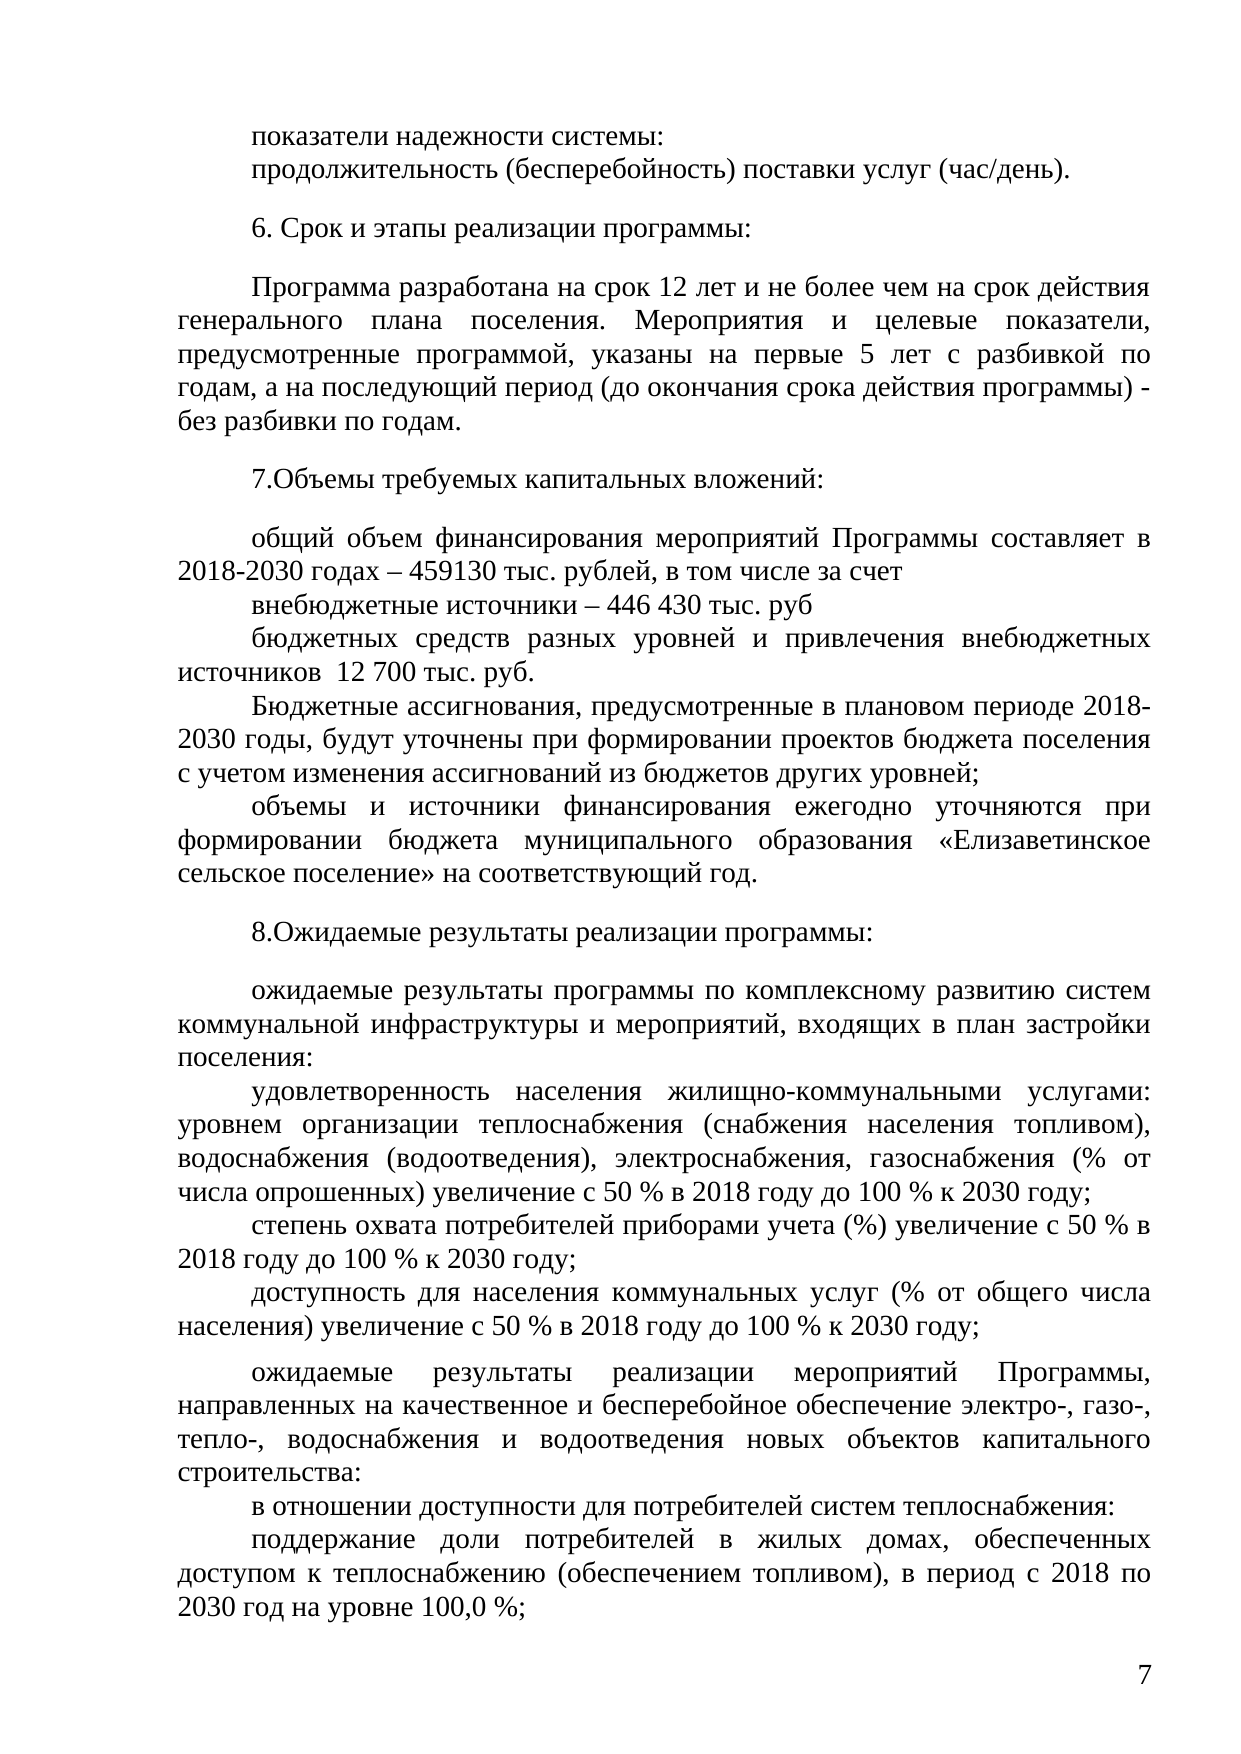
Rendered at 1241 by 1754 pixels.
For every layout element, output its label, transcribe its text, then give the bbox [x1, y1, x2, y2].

text 7.Объемы требуемых капитальных вложений: [177, 461, 1152, 495]
text Программа разработана на срок 12 лет и не более чем на срок действия генерального плана поселения. Мероприятия и целевые показатели, предусмотренные программой, указаны на первые 5 лет с разбивкой по годам, а на последующий период (до окончания срока действия программы) - без разбивки по годам. [177, 269, 1152, 436]
text внебюджетные источники – 446 430 тыс. руб [177, 587, 1152, 621]
text удовлетворенность населения жилищно-коммунальными услугами: уровнем организации теплоснабжения (снабжения населения топливом), водоснабжения (водоотведения), электроснабжения, газоснабжения (% от числа опрошенных) увеличение с 50 % в 2018 году до 100 % к 2030 году; [177, 1073, 1152, 1207]
text 6. Срок и этапы реализации программы: [177, 210, 1152, 244]
text в отношении доступности для потребителей систем теплоснабжения: [177, 1488, 1152, 1522]
text продолжительность (бесперебойность) поставки услуг (час/день). [177, 152, 1152, 185]
text ожидаемые результаты программы по комплексному развитию систем коммунальной инфраструктуры и мероприятий, входящих в план застройки поселения: [177, 972, 1152, 1073]
text ожидаемые результаты реализации мероприятий Программы, направленных на качественное и бесперебойное обеспечение электро-, газо-, тепло-, водоснабжения и водоотведения новых объектов капитального строительства: [177, 1354, 1152, 1488]
text степень охвата потребителей приборами учета (%) увеличение с 50 % в 2018 году до 100 % к 2030 году; [177, 1207, 1152, 1274]
text объемы и источники финансирования ежегодно уточняются при формировании бюджета муниципального образования «Елизаветинское сельское поселение» на соответствующий год. [177, 788, 1152, 889]
text поддержание доли потребителей в жилых домах, обеспеченных доступом к теплоснабжению (обеспечением топливом), в период с 2018 по 2030 год на уровне 100,0 %; [177, 1522, 1152, 1622]
text показатели надежности системы: [177, 118, 1152, 152]
text бюджетных средств разных уровней и привлечения внебюджетных источников 12 700 тыс. руб. [177, 621, 1152, 688]
text Бюджетные ассигнования, предусмотренные в плановом периоде 2018-2030 годы, будут уточнены при формировании проектов бюджета поселения с учетом изменения ассигнований из бюджетов других уровней; [177, 688, 1152, 788]
text доступность для населения коммунальных услуг (% от общего числа населения) увеличение с 50 % в 2018 году до 100 % к 2030 году; [177, 1274, 1152, 1341]
text общий объем финансирования мероприятий Программы составляет в 2018-2030 годах – 459130 тыс. рублей, в том числе за счет [177, 520, 1152, 587]
text 8.Ожидаемые результаты реализации программы: [177, 914, 1152, 947]
